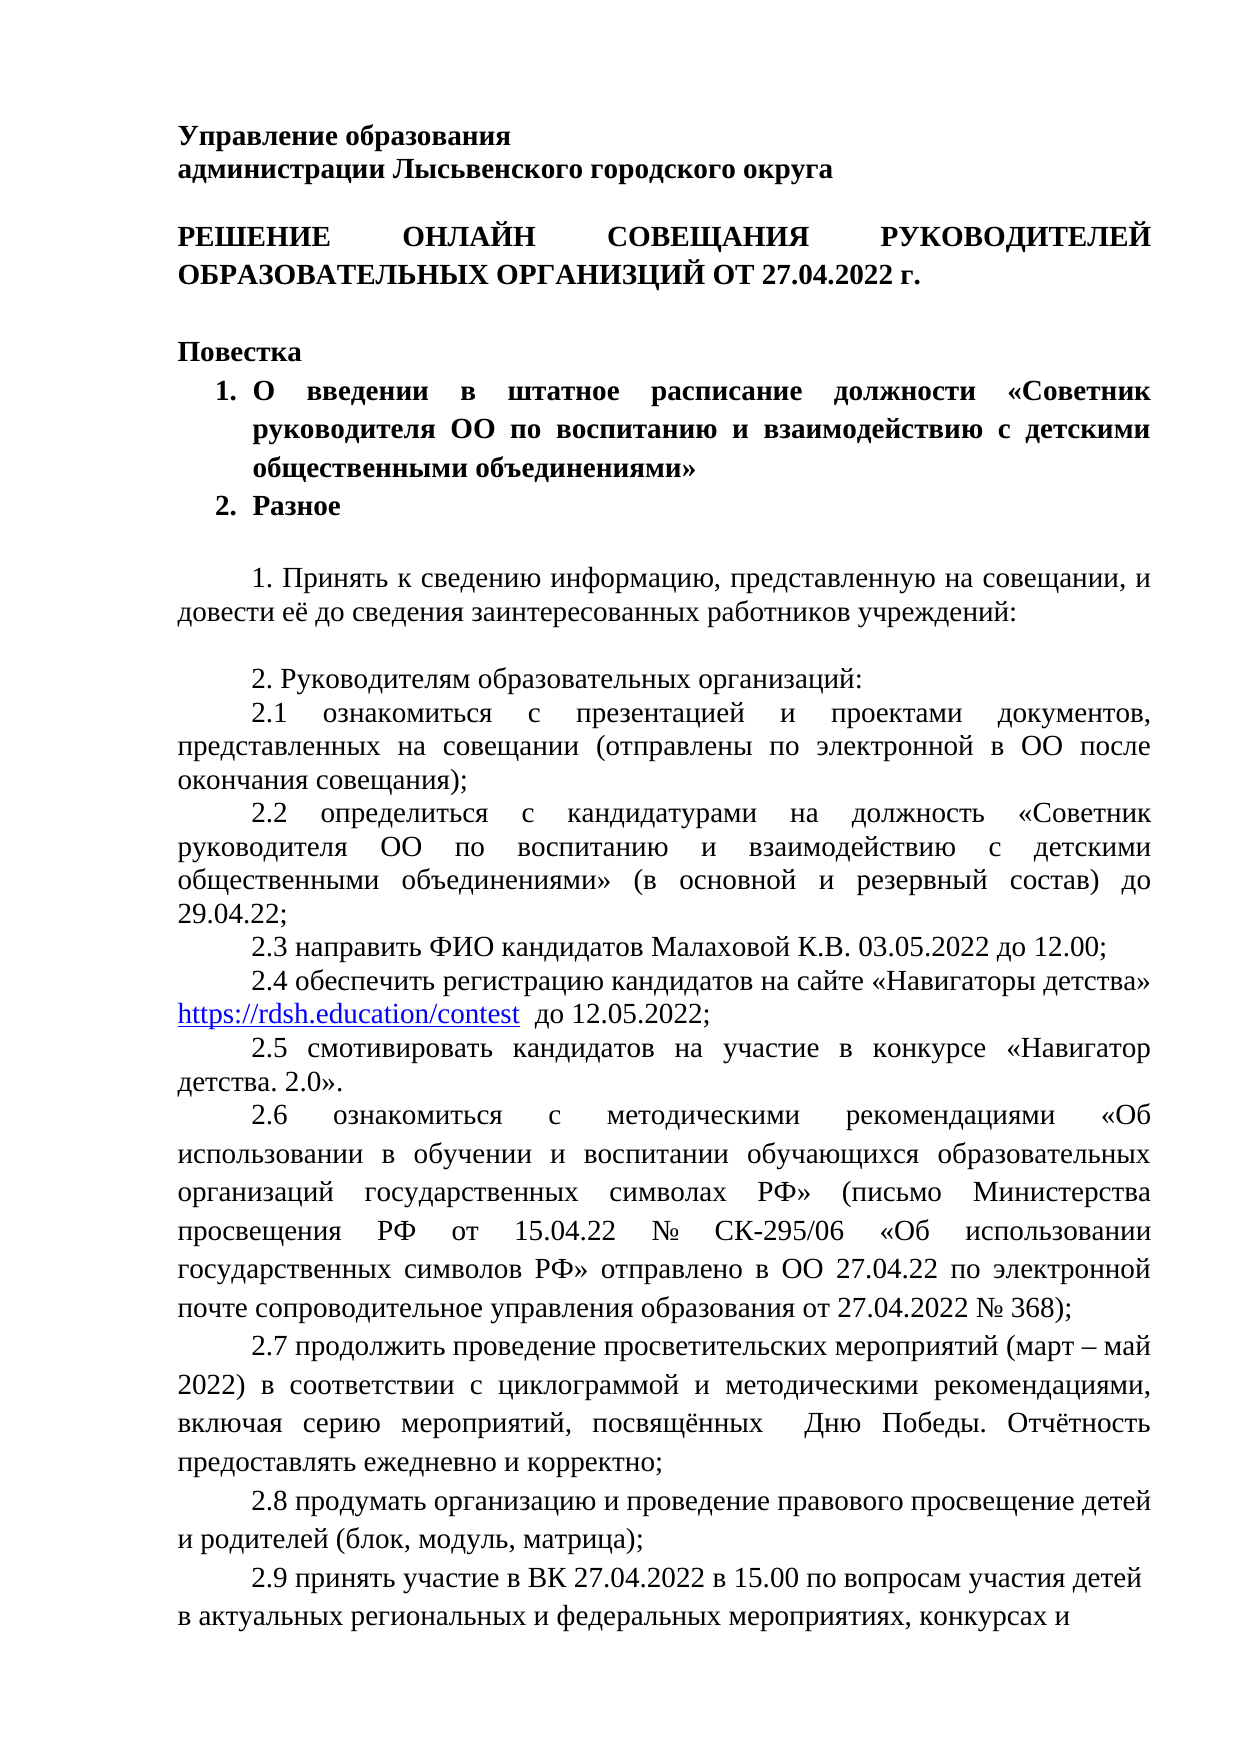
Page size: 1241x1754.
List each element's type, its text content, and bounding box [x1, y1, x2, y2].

text 2.7 продолжить проведение просветительских мероприятий (март – май 2022) в соответствии с циклограммой и методическими рекомендациями, включая серию мероприятий, посвящённых Дню Победы. Отчётность предоставлять ежедневно и корректно; [177, 1328, 1152, 1478]
text 2.4 обеспечить регистрацию кандидатов на сайте «Навигаторы детства» https://rdsh.education/contest до 12.05.2022; [177, 963, 1152, 1030]
text 2. Руководителям образовательных организаций: [177, 661, 1152, 695]
text администрации Лысьвенского городского округа [177, 152, 1152, 185]
text 2.6 ознакомиться с методическими рекомендациями «Об использовании в обучении и воспитании обучающихся образовательных организаций государственных символах РФ» (письмо Министерства просвещения РФ от 15.04.22 № СК-295/06 «Об использовании государственных символов РФ» отправлено в ОО 27.04.22 по электронной почте сопроводительное управления образования от 27.04.2022 № 368); [177, 1097, 1152, 1323]
text РЕШЕНИЕ ОНЛАЙН СОВЕЩАНИЯ РУКОВОДИТЕЛЕЙ ОБРАЗОВАТЕЛЬНЫХ ОРГАНИЗЦИЙ ОТ 27.04.2022 г. [177, 219, 1152, 291]
text Повестка [177, 334, 1152, 368]
list О введении в штатное расписание должности «Советник руководителя ОО по воспитанию и взаимодействию с детскими общественными объединениями» [215, 373, 1152, 483]
text 1. Принять к сведению информацию, представленную на совещании, и довести её до сведения заинтересованных работников учреждений: [177, 561, 1152, 628]
list Разное [215, 488, 1152, 522]
text Управление образования [177, 118, 1152, 152]
text 2.5 смотивировать кандидатов на участие в конкурсе «Навигатор детства. 2.0». [177, 1030, 1152, 1097]
text 2.3 направить ФИО кандидатов Малаховой К.В. 03.05.2022 до 12.00; [177, 929, 1152, 963]
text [177, 1560, 1152, 1632]
text 2.2 определиться с кандидатурами на должность «Советник руководителя ОО по воспитанию и взаимодействию с детскими общественными объединениями» (в основной и резервный состав) до 29.04.22; [177, 795, 1152, 929]
text 2.8 продумать организацию и проведение правового просвещение детей и родителей (блок, модуль, матрица); [177, 1483, 1152, 1555]
text 2.1 ознакомиться с презентацией и проектами документов, представленных на совещании (отправлены по электронной в ОО после окончания совещания); [177, 695, 1152, 795]
